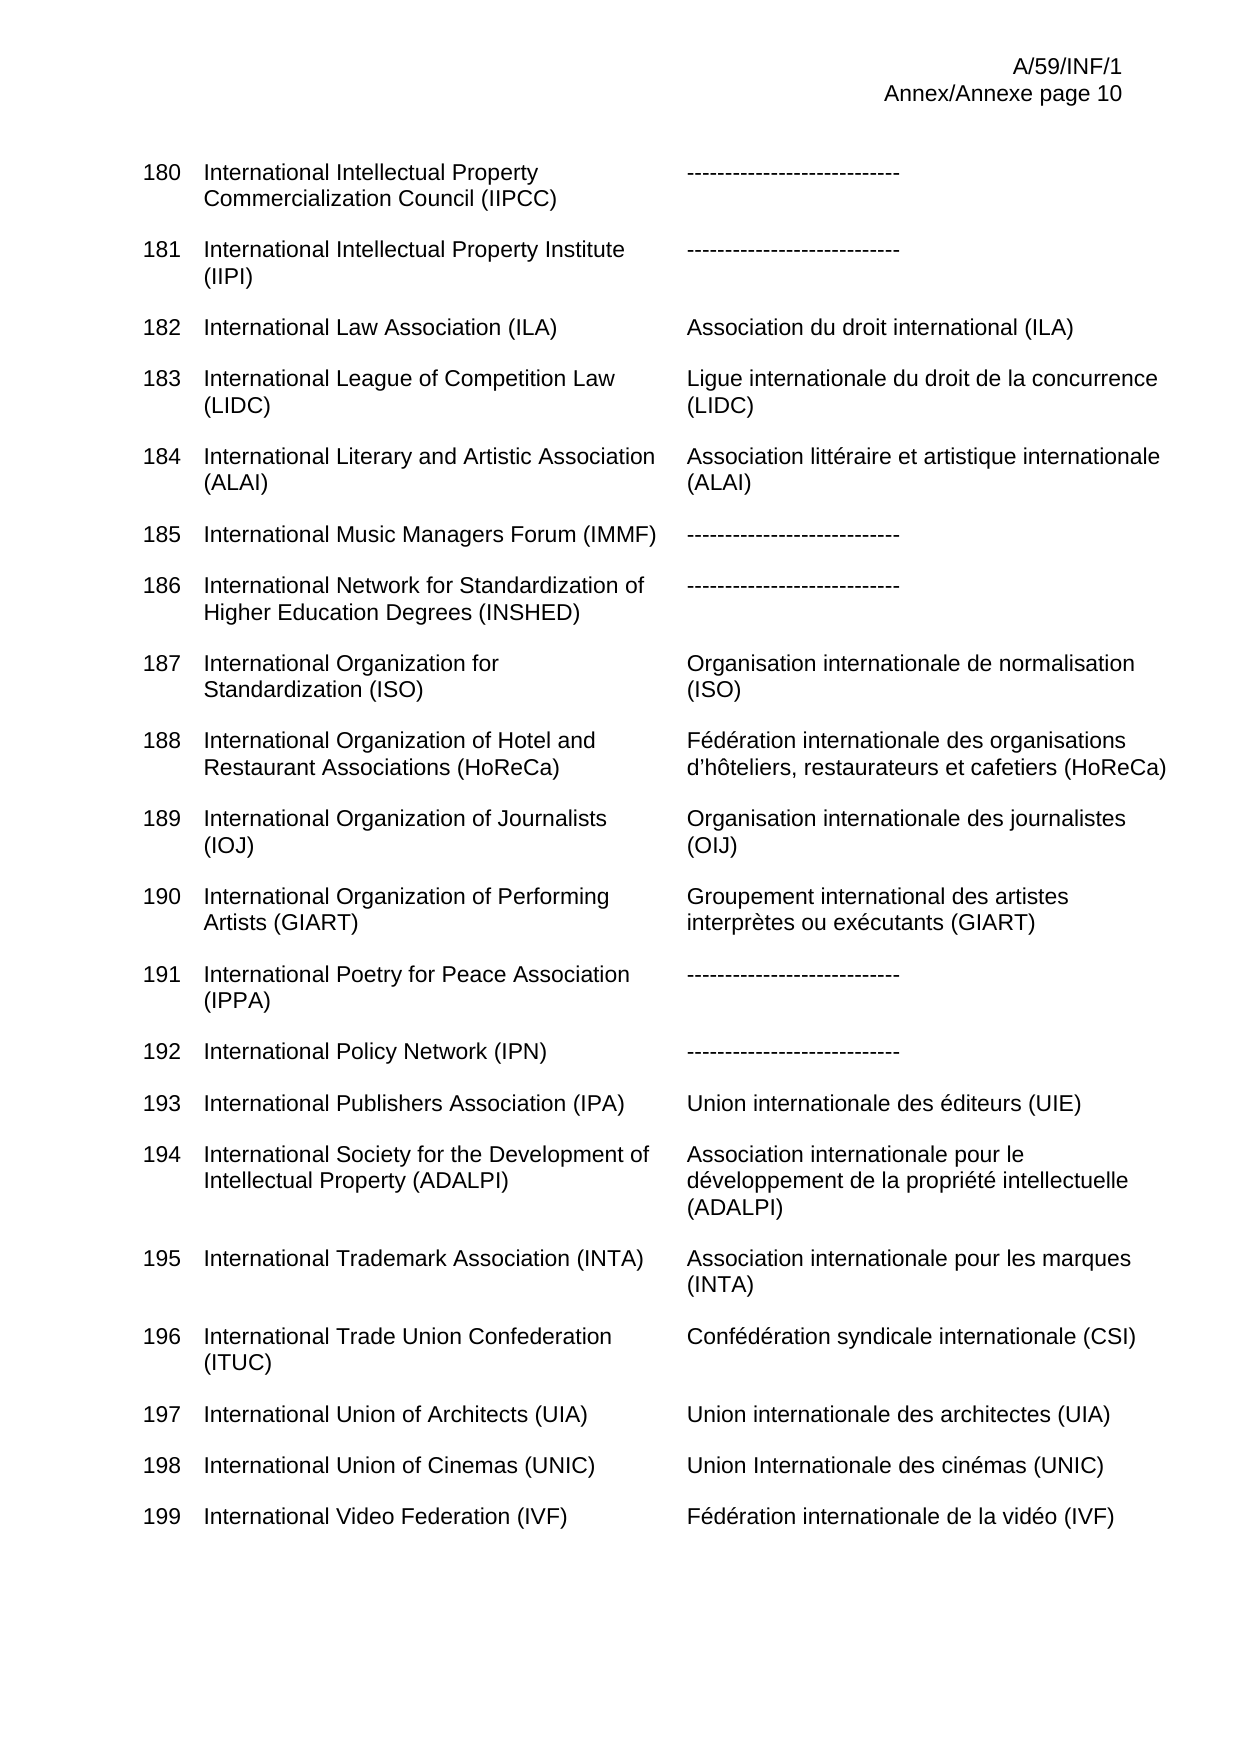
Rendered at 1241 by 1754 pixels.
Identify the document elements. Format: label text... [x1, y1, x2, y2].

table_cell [675, 159, 1188, 236]
table_cell [84, 728, 192, 805]
table_cell [84, 443, 192, 521]
table_cell International Trade Union Confederation (ITUC) [192, 1323, 675, 1401]
table_cell [84, 1141, 192, 1245]
table_cell [84, 236, 192, 314]
table_cell Union Internationale des cinémas (UNIC) [675, 1452, 1188, 1503]
table_cell ---------------------------- [675, 521, 1188, 572]
table_cell [84, 1503, 192, 1554]
table_cell International League of Competition Law (LIDC) [192, 365, 675, 443]
table_cell International Society for the Development of Intellectual Property (ADALPI) [192, 1141, 675, 1245]
table_cell [84, 1090, 192, 1141]
table_cell International Poetry for Peace Association (IPPA) [192, 961, 675, 1038]
table_cell Organisation internationale de normalisation (ISO) [675, 650, 1188, 727]
table_cell International Intellectual Property Commercialization Council (IIPCC) [192, 159, 675, 236]
table_cell [84, 159, 192, 236]
table_cell Fédération internationale des organisations d’hôteliers, restaurateurs et cafetiers (HoReCa) [675, 728, 1188, 805]
table_cell International Network for Standardization of Higher Education Degrees (INSHED) [192, 572, 675, 650]
table_cell [84, 805, 192, 883]
table_cell [84, 1401, 192, 1452]
table_cell Ligue internationale du droit de la concurrence (LIDC) [675, 365, 1188, 443]
table_cell [84, 1452, 192, 1503]
table_cell International Union of Architects (UIA) [192, 1401, 675, 1452]
table_cell [84, 1245, 192, 1323]
table_cell International Policy Network (IPN) [192, 1038, 675, 1090]
table_cell International Organization for Standardization (ISO) [192, 650, 675, 727]
table_cell [84, 1038, 192, 1090]
table_cell [84, 883, 192, 961]
table_cell International Organization of Journalists (IOJ) [192, 805, 675, 883]
table_cell International Music Managers Forum (IMMF) [192, 521, 675, 572]
table_cell Union internationale des architectes (UIA) [675, 1401, 1188, 1452]
table_cell ---------------------------- [675, 236, 1188, 314]
table_cell International Organization of Hotel and Restaurant Associations (HoReCa) [192, 728, 675, 805]
table_cell Union internationale des éditeurs (UIE) [675, 1090, 1188, 1141]
table_cell International Publishers Association (IPA) [192, 1090, 675, 1141]
table_cell Fédération internationale de la vidéo (IVF) [675, 1503, 1188, 1554]
table_cell ---------------------------- [675, 961, 1188, 1038]
table_cell International Union of Cinemas (UNIC) [192, 1452, 675, 1503]
table_cell [84, 314, 192, 365]
table_cell Association du droit international (ILA) [675, 314, 1188, 365]
table_cell International Organization of Performing Artists (GIART) [192, 883, 675, 961]
table_cell International Trademark Association (INTA) [192, 1245, 675, 1323]
table_cell [84, 650, 192, 727]
table_cell Groupement international des artistes interprètes ou exécutants (GIART) [675, 883, 1188, 961]
table_cell ---------------------------- [675, 1038, 1188, 1090]
table_cell Association littéraire et artistique internationale (ALAI) [675, 443, 1188, 521]
table_cell International Literary and Artistic Association (ALAI) [192, 443, 675, 521]
table_cell [84, 1323, 192, 1401]
table_cell ---------------------------- [675, 572, 1188, 650]
table_cell [84, 521, 192, 572]
table_cell [84, 572, 192, 650]
table_cell International Law Association (ILA) [192, 314, 675, 365]
table_cell International Intellectual Property Institute (IIPI) [192, 236, 675, 314]
table_cell [84, 961, 192, 1038]
table_cell Confédération syndicale internationale (CSI) [675, 1323, 1188, 1401]
table_cell [84, 365, 192, 443]
table_cell International Video Federation (IVF) [192, 1503, 675, 1554]
table_cell Association internationale pour le développement de la propriété intellectuelle (ADALPI) [675, 1141, 1188, 1245]
table_cell Organisation internationale des journalistes (OIJ) [675, 805, 1188, 883]
table_cell Association internationale pour les marques (INTA) [675, 1245, 1188, 1323]
